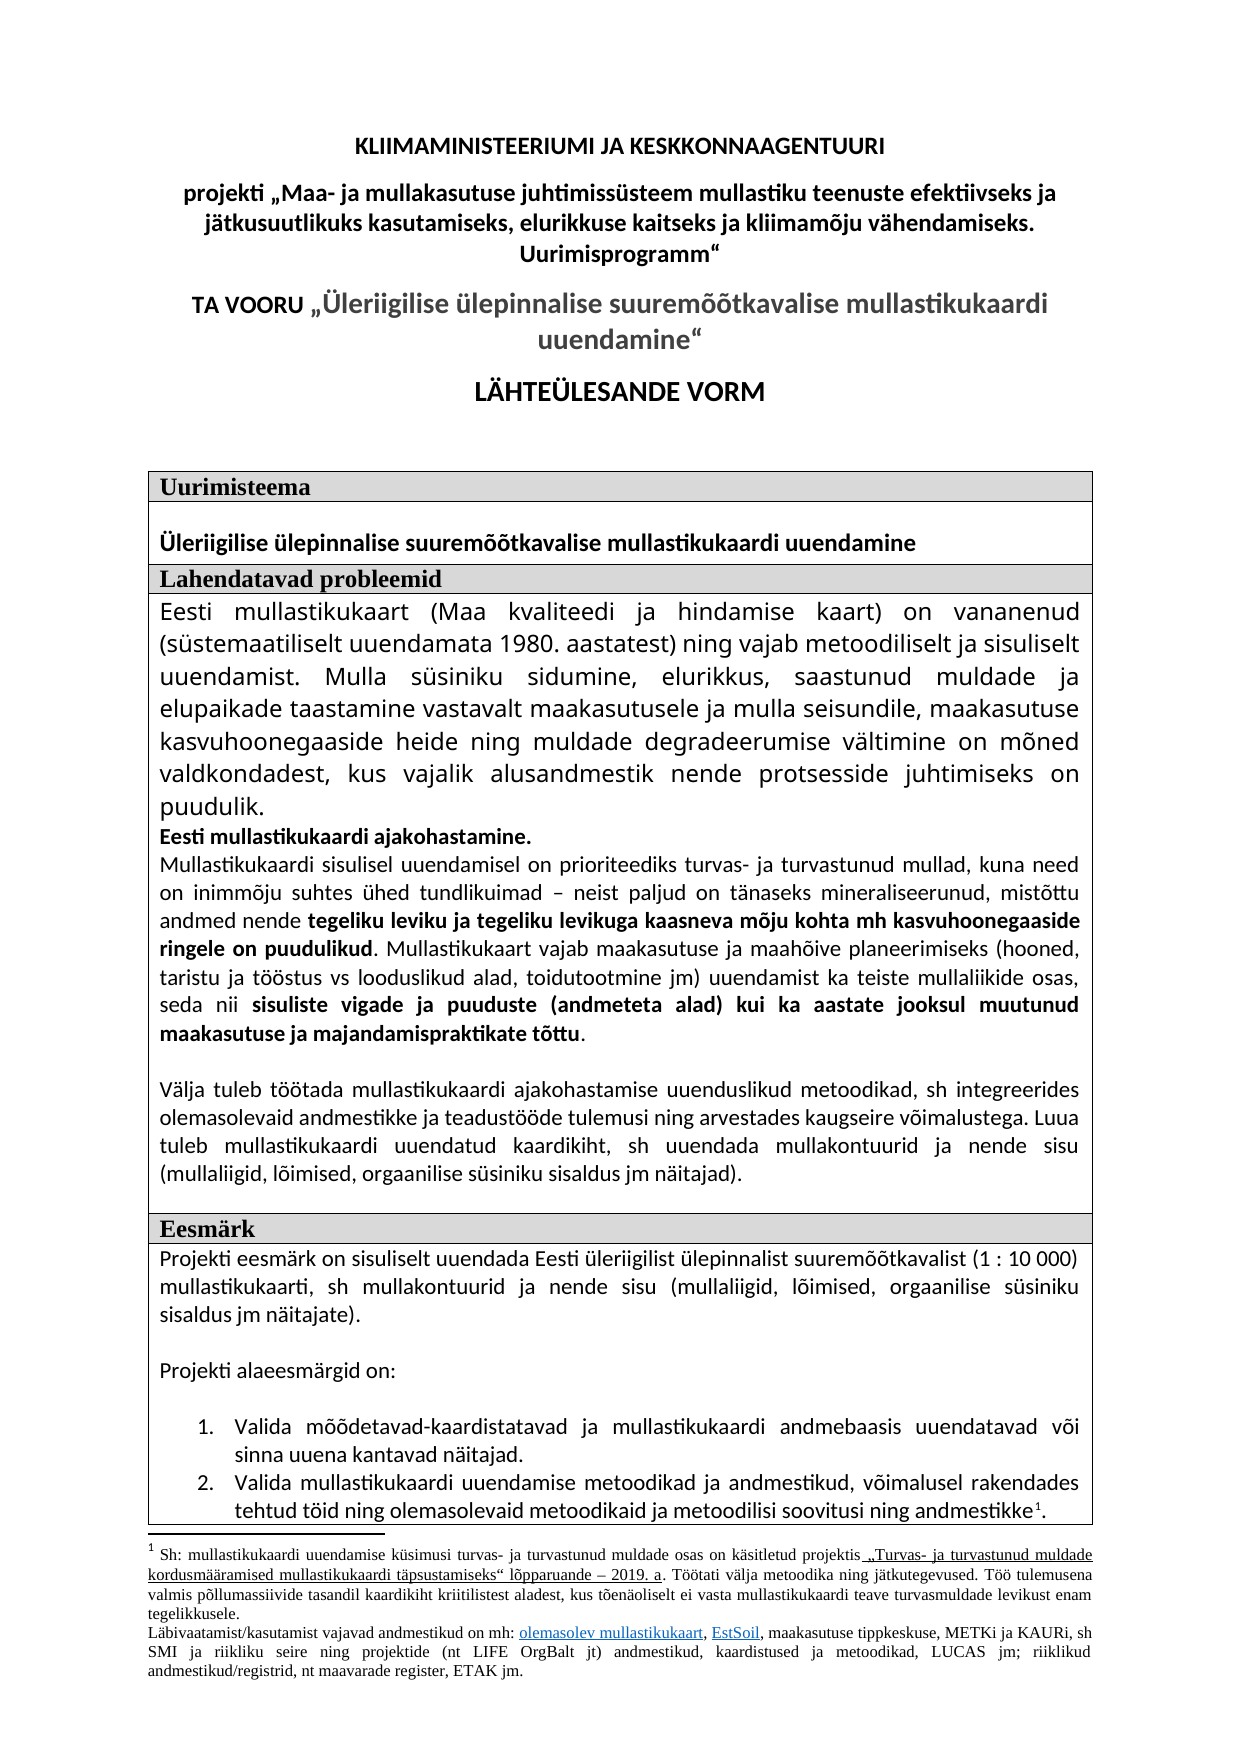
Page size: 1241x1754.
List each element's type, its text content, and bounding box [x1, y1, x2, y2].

table_cell Lahendatavad probleemid [149, 565, 1092, 593]
table_cell Eesmärk [149, 1214, 1092, 1243]
table_header Uurimisteema [149, 472, 1092, 501]
text TA VOORU „Üleriigilise ülepinnalise suuremõõtkavalise mullastikukaardi uuendamine“ [148, 285, 1093, 356]
table_cell Üleriigilise ülepinnalise suuremõõtkavalise mullastikukaardi uuendamine [149, 502, 1092, 563]
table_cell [149, 1244, 1092, 1524]
text KLIIMAMINISTEERIUMI JA KESKKONNAAGENTUURI [148, 130, 1093, 160]
table_cell Eesti mullastikukaart (Maa kvaliteedi ja hindamise kaart) on vananenud (süstemaatiliselt uuendamata 1980. aastatest) ning vajab metoodiliselt ja sisuliselt uuendamist. Mulla süsiniku sidumine, elurikkus, saastunud muldade ja elupaikade taastamine vastavalt maakasutusele ja mulla seisundile, maakasutuse kasvuhoonegaaside heide ning muldade degradeerumise vältimine on mõned valdkondadest, kus vajalik alusandmestik nende protsesside juhtimiseks on puudulik. Eesti mullastikukaardi ajakohastamine. Mullastikukaardi sisulisel uuendamisel on prioriteediks turvas- ja turvastunud mullad, kuna need on inimmõju suhtes ühed tundlikuimad – neist paljud on tänaseks mineraliseerunud, mistõttu andmed nende tegeliku leviku ja tegeliku levikuga kaasneva mõju kohta mh kasvuhoonegaaside ringele on puudulikud. Mullastikukaart vajab maakasutuse ja maahõive planeerimiseks (hooned, taristu ja tööstus vs looduslikud alad, toidutootmine jm) uuendamist ka teiste mullaliikide osas, seda nii sisuliste vigade ja puuduste (andmeteta alad) kui ka aastate jooksul muutunud maakasutuse ja majandamispraktikate tõttu. Välja tuleb töötada mullastikukaardi ajakohastamise uuenduslikud metoodikad, sh integreerides olemasolevaid andmestikke ja teadustööde tulemusi ning arvestades kaugseire võimalustega. Luua tuleb mullastikukaardi uuendatud kaardikiht, sh uuendada mullakontuurid ja nende sisu (mullaliigid, lõimised, orgaanilise süsiniku sisaldus jm näitajad). [149, 594, 1092, 1213]
text projekti „Maa- ja mullakasutuse juhtimissüsteem mullastiku teenuste efektiivseks ja jätkusuutlikuks kasutamiseks, elurikkuse kaitseks ja kliimamõju vähendamiseks. Uurimisprogramm“ [148, 177, 1093, 268]
text LÄHTEÜLESANDE VORM [148, 373, 1093, 409]
